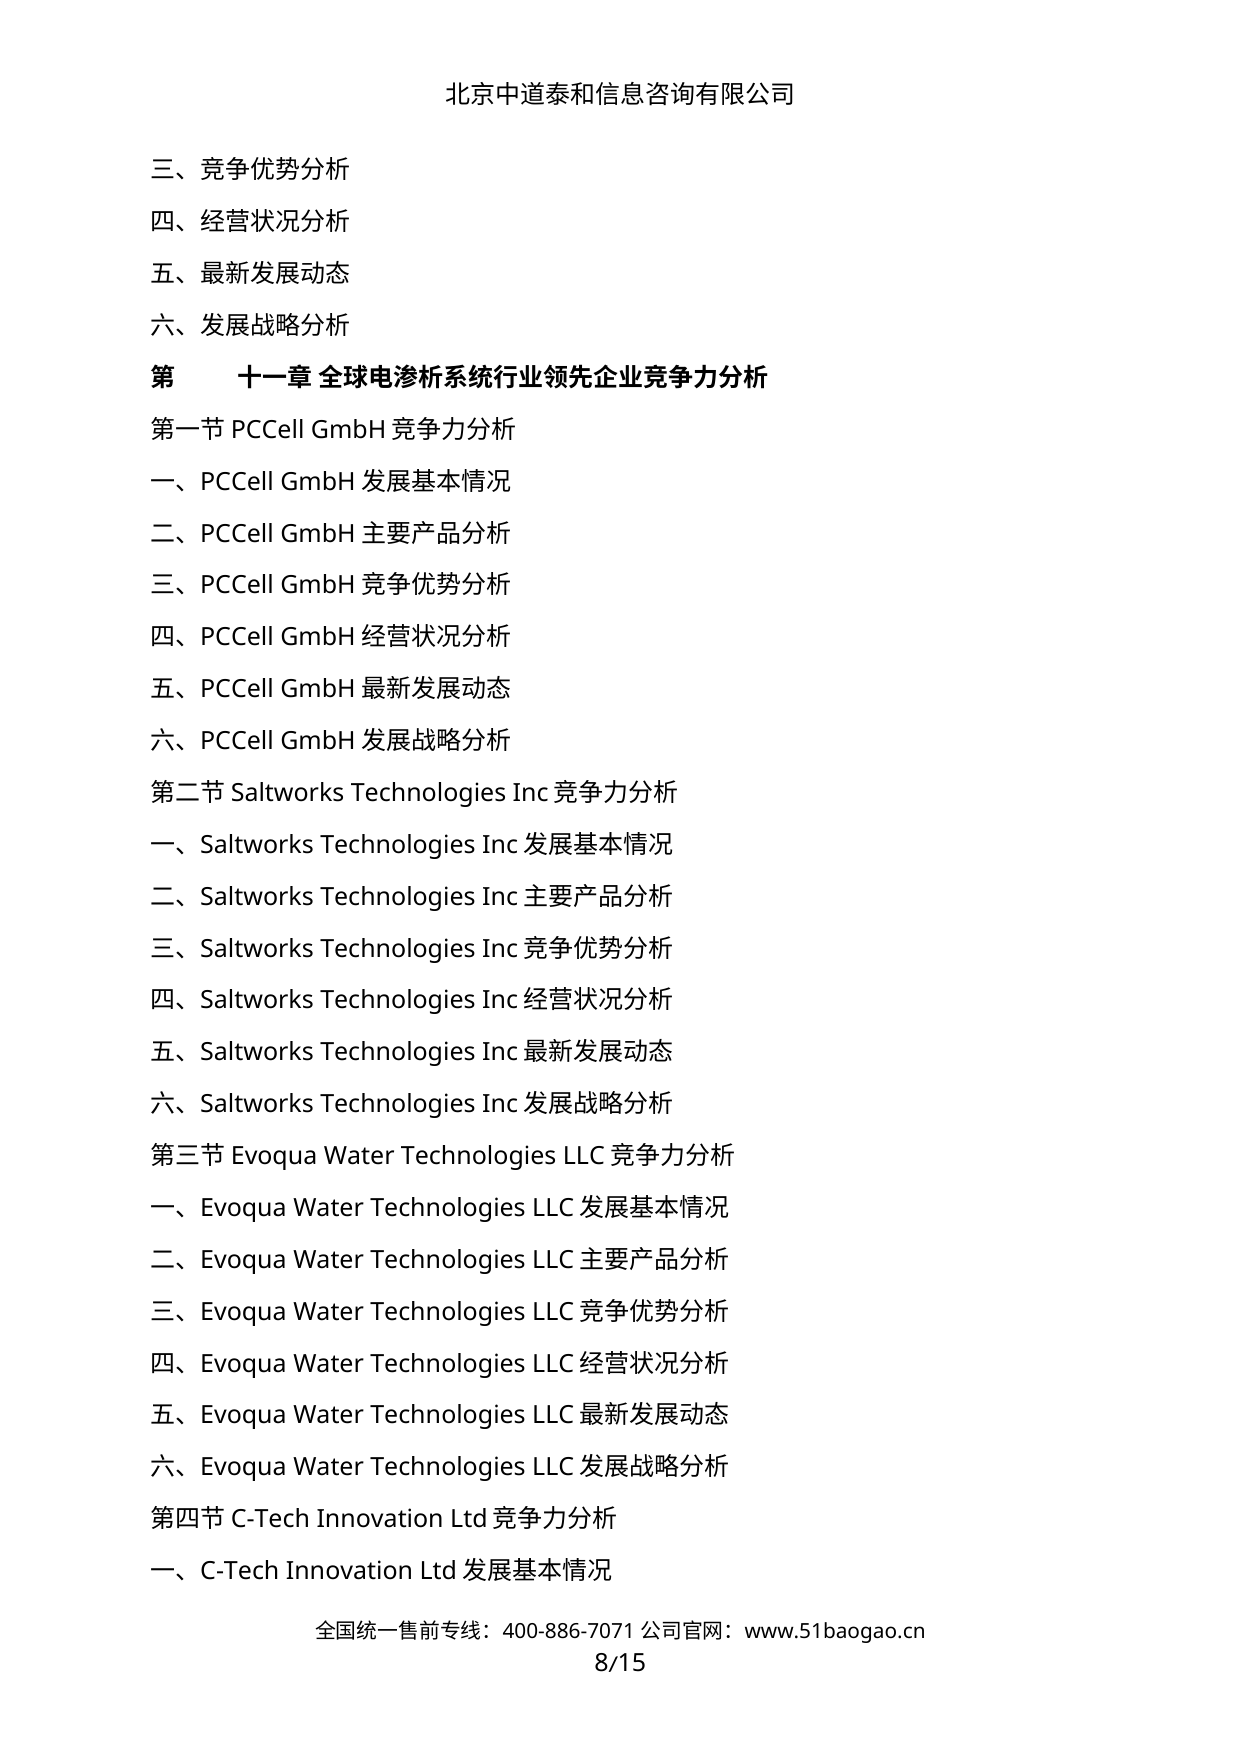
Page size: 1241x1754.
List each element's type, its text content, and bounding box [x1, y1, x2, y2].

text 一、Saltworks Technologies Inc发展基本情况 [150, 824, 1090, 861]
text 第一节 PCCell GmbH竞争力分析 [150, 409, 1090, 446]
text 第二节 Saltworks Technologies Inc竞争力分析 [150, 772, 1090, 809]
text 三、Saltworks Technologies Inc竞争优势分析 [150, 928, 1090, 964]
text 一、PCCell GmbH发展基本情况 [150, 461, 1090, 497]
text 二、PCCell GmbH主要产品分析 [150, 513, 1090, 549]
text 五、Saltworks Technologies Inc最新发展动态 [150, 1032, 1090, 1068]
text 二、Saltworks Technologies Inc主要产品分析 [150, 876, 1090, 912]
text 一、C-Tech Innovation Ltd发展基本情况 [150, 1551, 1090, 1587]
text 六、Saltworks Technologies Inc发展战略分析 [150, 1084, 1090, 1120]
text 第四节 C-Tech Innovation Ltd竞争力分析 [150, 1499, 1090, 1535]
text 第 十一章 全球电渗析系统行业领先企业竞争力分析 [150, 357, 1090, 394]
text 三、Evoqua Water Technologies LLC竞争优势分析 [150, 1291, 1090, 1327]
text 五、最新发展动态 [150, 254, 1090, 290]
text 六、Evoqua Water Technologies LLC发展战略分析 [150, 1447, 1090, 1483]
text 第三节 Evoqua Water Technologies LLC竞争力分析 [150, 1136, 1090, 1172]
text 一、Evoqua Water Technologies LLC发展基本情况 [150, 1187, 1090, 1224]
text 四、Evoqua Water Technologies LLC经营状况分析 [150, 1343, 1090, 1379]
text 六、发展战略分析 [150, 306, 1090, 342]
text 六、PCCell GmbH发展战略分析 [150, 721, 1090, 757]
text 四、经营状况分析 [150, 202, 1090, 238]
text 五、PCCell GmbH最新发展动态 [150, 669, 1090, 705]
text 三、竞争优势分析 [150, 150, 1090, 186]
text 四、PCCell GmbH经营状况分析 [150, 617, 1090, 653]
text 四、Saltworks Technologies Inc经营状况分析 [150, 980, 1090, 1016]
text 五、Evoqua Water Technologies LLC最新发展动态 [150, 1395, 1090, 1431]
text 二、Evoqua Water Technologies LLC主要产品分析 [150, 1239, 1090, 1276]
text 三、PCCell GmbH竞争优势分析 [150, 565, 1090, 601]
